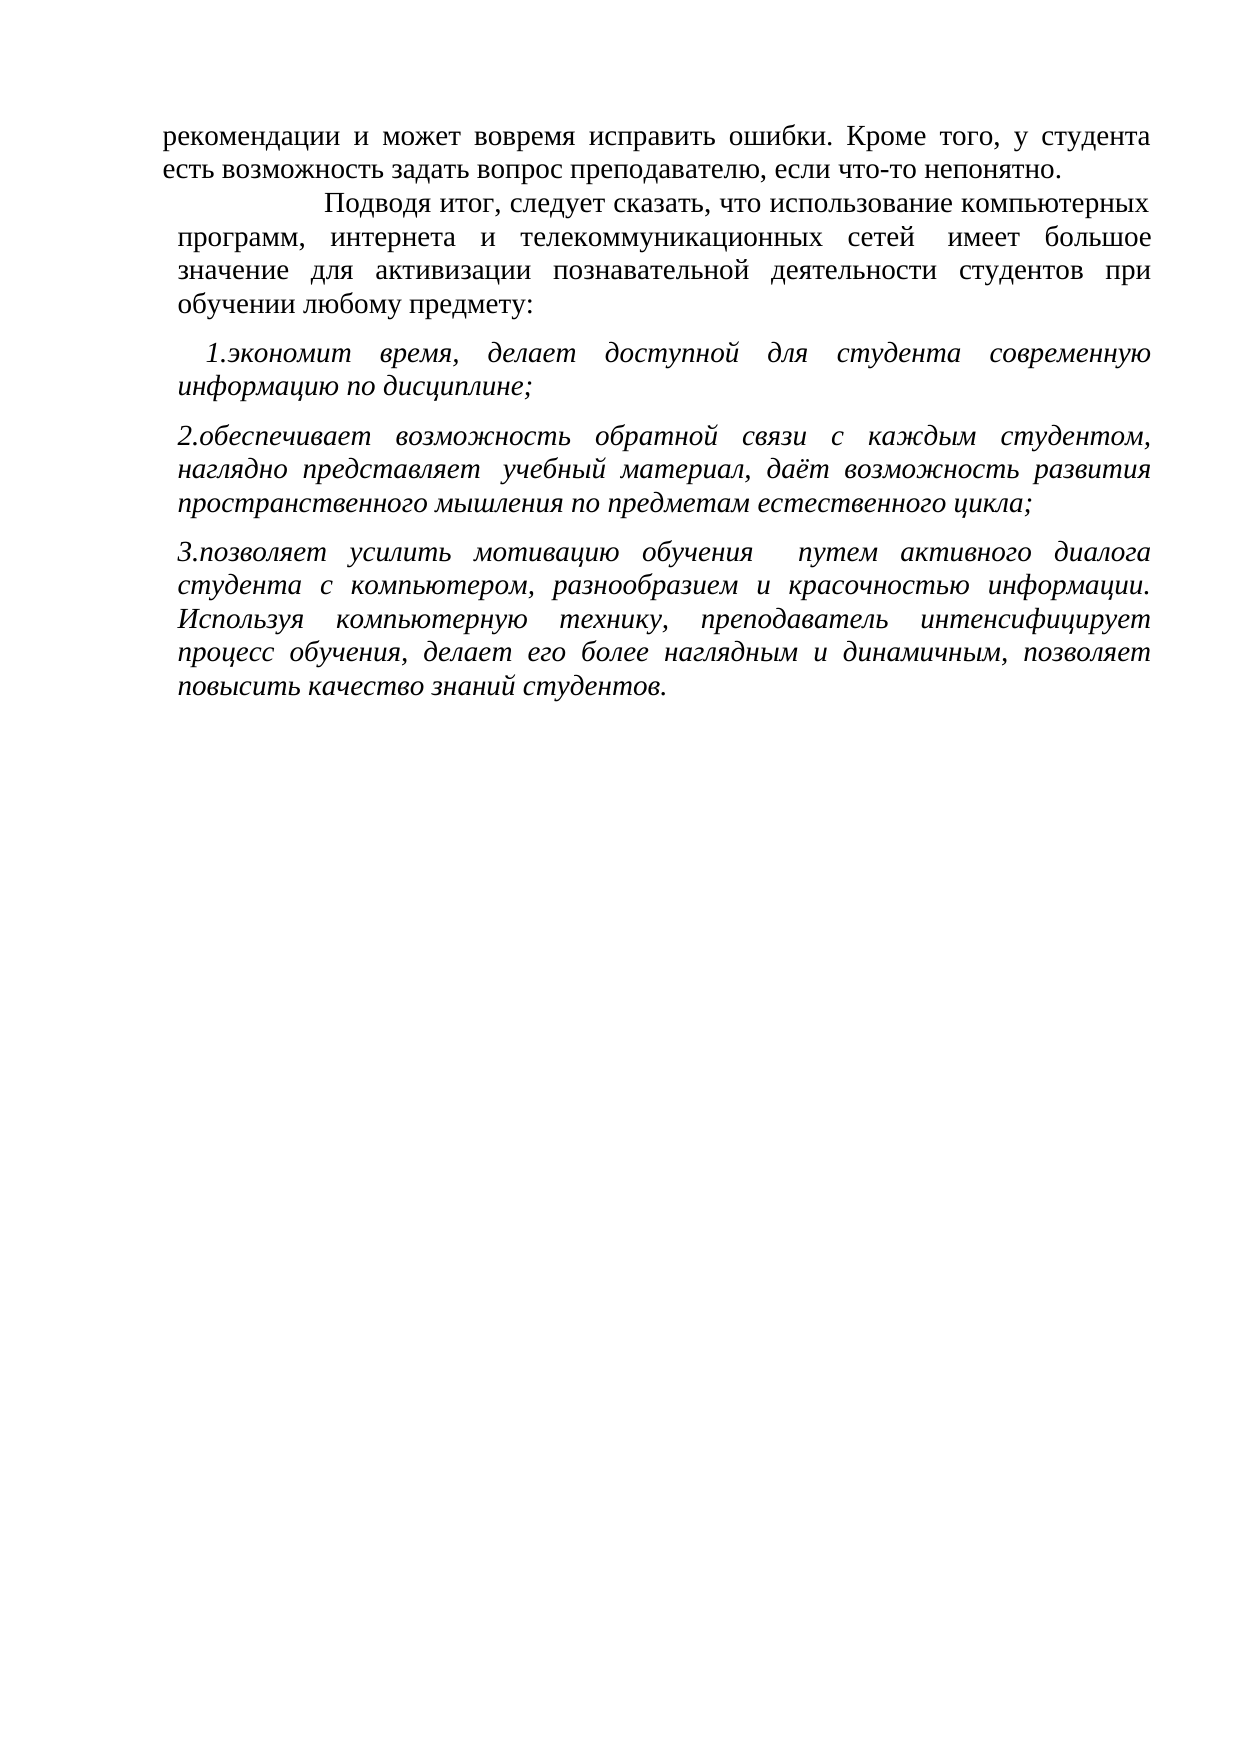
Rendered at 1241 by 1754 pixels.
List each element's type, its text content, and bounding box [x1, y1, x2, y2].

text Подводя итог, следует сказать, что использование компьютерных программ, интернета и телекоммуникационных сетей имеет большое значение для активизации познавательной деятельности студентов при обучении любому предмету: [177, 185, 1152, 319]
text 3.позволяет усилить мотивацию обучения путем активного диалога студента с компьютером, разнообразием и красочностью информации. Используя компьютерную технику, преподаватель интенсифицирует процесс обучения, делает его более наглядным и динамичным, позволяет повысить качество знаний студентов. [177, 534, 1152, 702]
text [162, 118, 1152, 185]
text 2.обеспечивает возможность обратной связи с каждым студентом, наглядно представляет учебный материал, даёт возможность развития пространственного мышления по предметам естественного цикла; [177, 418, 1152, 518]
text 1.экономит время, делает доступной для студента современную информацию по дисциплине; [177, 335, 1152, 402]
